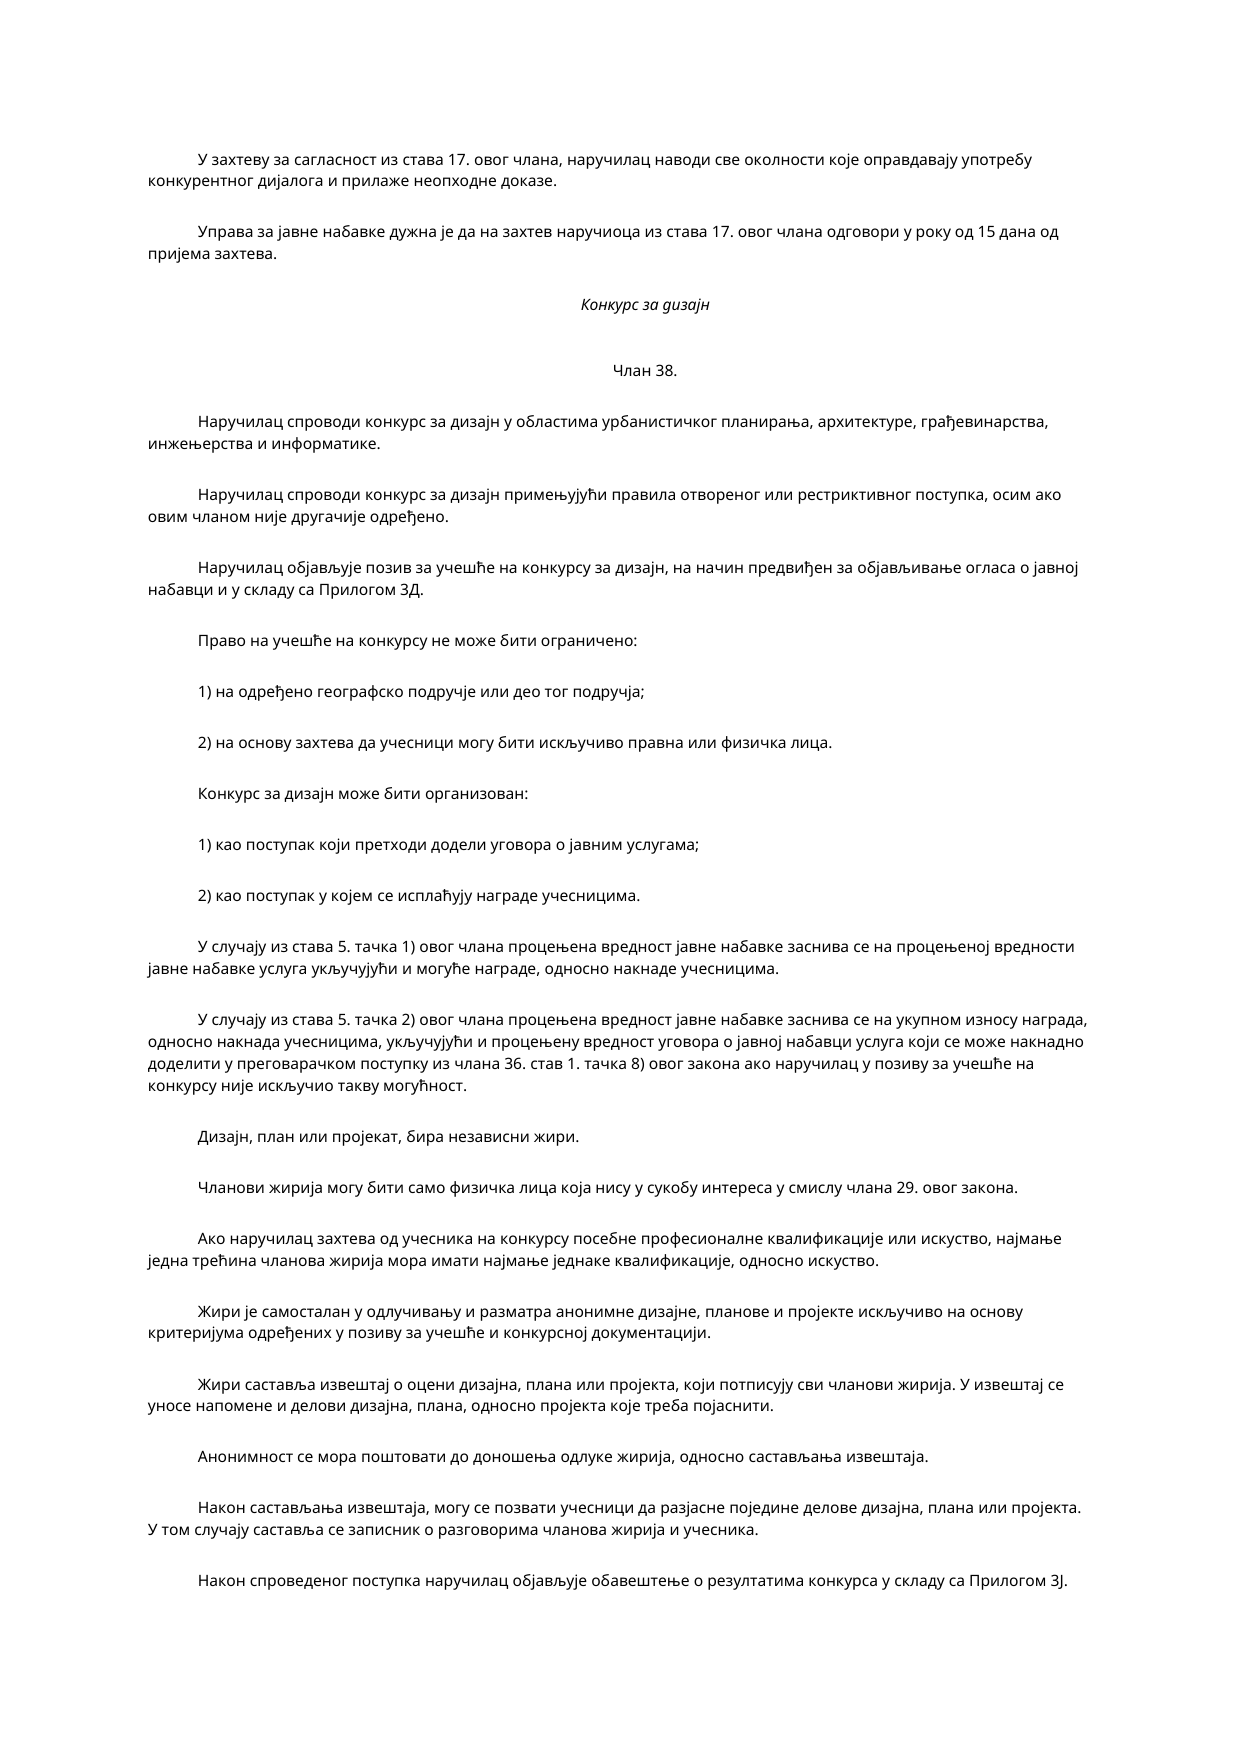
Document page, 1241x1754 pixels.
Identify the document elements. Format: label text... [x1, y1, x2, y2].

text Право на учешће на конкурсу не може бити ограничено: [148, 629, 1093, 651]
text Наручилац спроводи конкурс за дизајн примењујући правила отвореног или рестриктивног поступка, осим ако овим чланом није другачије одређено. [148, 483, 1093, 527]
text Наручилац спроводи конкурс за дизајн у областима урбанистичког планирања, архитектуре, грађевинарства, инжењерства и информатике. [148, 410, 1093, 454]
text Жири саставља извештај о оцени дизајна, плана или пројекта, који потписују сви чланови жирија. У извештај се уносе напомене и делови дизајна, плана, односно пројекта које треба појаснити. [148, 1373, 1093, 1416]
text Након састављања извештаја, могу се позвати учесници да разјасне поједине делове дизајна, плана или пројекта. У том случају саставља се записник о разговорима чланова жирија и учесника. [148, 1497, 1093, 1540]
text Конкурс за дизајн може бити организован: [148, 782, 1093, 804]
text 1) на одређено географско подручје или део тог подручја; [148, 680, 1093, 702]
text У случају из става 5. тачка 2) овог члана процењена вредност јавне набавке заснива се на укупном износу награда, односно накнада учесницима, укључујући и процењену вредност уговора о јавној набавци услуга који се може накнадно доделити у преговарачком поступку из члана 36. став 1. тачка 8) овог закона ако наручилац у позиву за учешће на конкурсу није искључио такву могућност. [148, 1008, 1093, 1096]
text 1) као поступак који претходи додели уговора о јавним услугама; [148, 833, 1093, 855]
text Анонимност се мора поштовати до доношења одлуке жирија, односно састављања извештаја. [148, 1446, 1093, 1467]
text Наручилац објављује позив за учешће на конкурсу за дизајн, на начин предвиђен за објављивање огласа о јавној набавци и у складу са Прилогом 3Д. [148, 556, 1093, 600]
text Жири је самосталан у одлучивању и разматра анонимне дизајне, планове и пројекте искључиво на основу критеријума одређених у позиву за учешће и конкурсној документацији. [148, 1300, 1093, 1343]
text Дизајн, план или пројекат, бира независни жири. [148, 1125, 1093, 1147]
text Члан 38. [148, 359, 1093, 381]
text Управа за јавне набавке дужна је да на захтев наручиоца из става 17. овог члана одговори у року од 15 дана од пријема захтева. [148, 221, 1093, 264]
text У случају из става 5. тачка 1) овог члана процењена вредност јавне набавке заснива се на процењеној вредности јавне набавке услуга укључујући и могуће награде, односно накнаде учесницима. [148, 935, 1093, 979]
text Након спроведеног поступка наручилац објављује обавештење о резултатима конкурса у складу са Прилогом 3J. [148, 1569, 1093, 1591]
text Конкурс за дизајн [148, 293, 1093, 315]
text 2) као поступак у којем се исплаћују награде учесницима. [148, 884, 1093, 906]
text 2) на основу захтева да учесници могу бити искључиво правна или физичка лица. [148, 731, 1093, 753]
text Ако наручилац захтева од учесника на конкурсу посебне професионалне квалификације или искуство, најмање једна трећина чланова жирија мора имати најмање једнаке квалификације, односно искуство. [148, 1227, 1093, 1271]
text У захтеву за сагласност из става 17. овог члана, наручилац наводи све околности које оправдавају употребу конкурентног дијалога и прилаже неопходне доказе. [148, 148, 1093, 191]
text Чланови жирија могу бити само физичка лица која нису у сукобу интереса у смислу члана 29. овог закона. [148, 1176, 1093, 1198]
